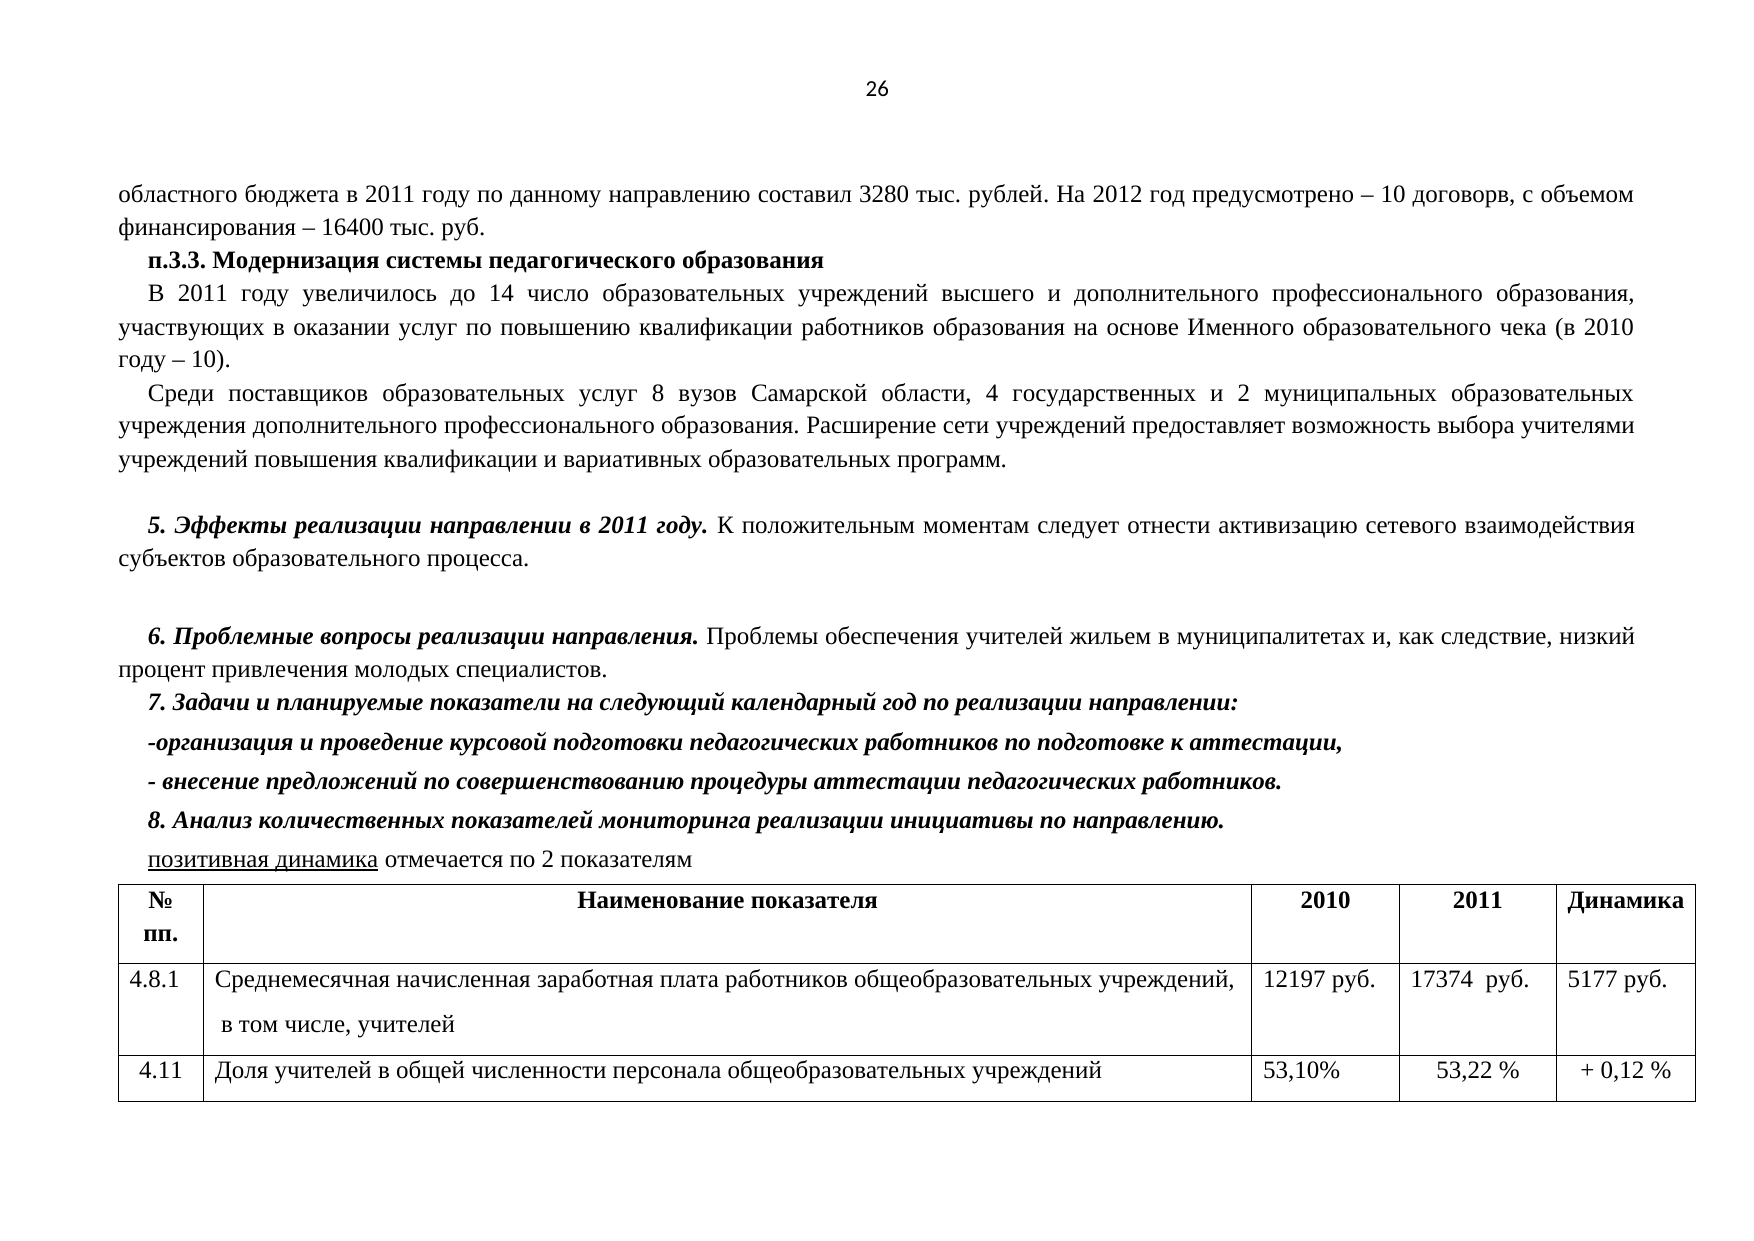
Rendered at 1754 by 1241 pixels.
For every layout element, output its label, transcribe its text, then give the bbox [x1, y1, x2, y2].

table_cell 17374 руб. [1400, 964, 1556, 1054]
list Среди поставщиков образовательных услуг 8 вузов Самарской области, 4 государственных и 2 муниципальных образовательных учреждения дополнительного профессионального образования. Расширение сети учреждений предоставляет возможность выбора учителями учреждений повышения квалификации и вариативных образовательных программ. [118, 378, 1636, 472]
table_cell Доля учителей в общей численности персонала общеобразовательных учреждений [204, 1056, 1251, 1101]
list п.3.3. Модернизация системы педагогического образования [118, 246, 1636, 274]
text -организация и проведение курсовой подготовки педагогических работников по подготовке к аттестации, [148, 727, 1636, 755]
table_header Наименование показателя [204, 885, 1251, 963]
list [118, 179, 1636, 241]
text позитивная динамика отмечается по 2 показателям [148, 844, 1636, 873]
table_cell Среднемесячная начисленная заработная плата работников общеобразовательных учреждений, в том числе, учителей [204, 964, 1251, 1054]
table_header Динамика [1557, 885, 1695, 963]
text 8. Анализ количественных показателей мониторинга реализации инициативы по направлению. [148, 805, 1636, 834]
text - внесение предложений по совершенствованию процедуры аттестации педагогических работников. [148, 766, 1636, 794]
table_header № пп. [119, 885, 203, 963]
text 6. Проблемные вопросы реализации направления. Проблемы обеспечения учителей жильем в муниципалитетах и, как следствие, низкий процент привлечения молодых специалистов. [118, 621, 1636, 683]
text 7. Задачи и планируемые показатели на следующий календарный год по реализации направлении: [148, 687, 1636, 716]
list 5. Эффекты реализации направлении в 2011 году. К положительным моментам следует отнести активизацию сетевого взаимодействия субъектов образовательного процесса. [118, 510, 1636, 571]
table_cell 4.11 [119, 1056, 203, 1101]
table_cell 53,22 % [1400, 1056, 1556, 1101]
table_cell + 0,12 % [1557, 1056, 1695, 1101]
table_header 2010 [1252, 885, 1399, 963]
table_header 2011 [1400, 885, 1556, 963]
table_cell 4.8.1 [119, 964, 203, 1054]
list В 2011 году увеличилось до 14 число образовательных учреждений высшего и дополнительного профессионального образования, участвующих в оказании услуг по повышению квалификации работников образования на основе Именного образовательного чека (в 2010 году – 10). [118, 278, 1636, 373]
table_cell 12197 руб. [1252, 964, 1399, 1054]
table_cell 53,10% [1252, 1056, 1399, 1101]
table_cell 5177 руб. [1557, 964, 1695, 1054]
